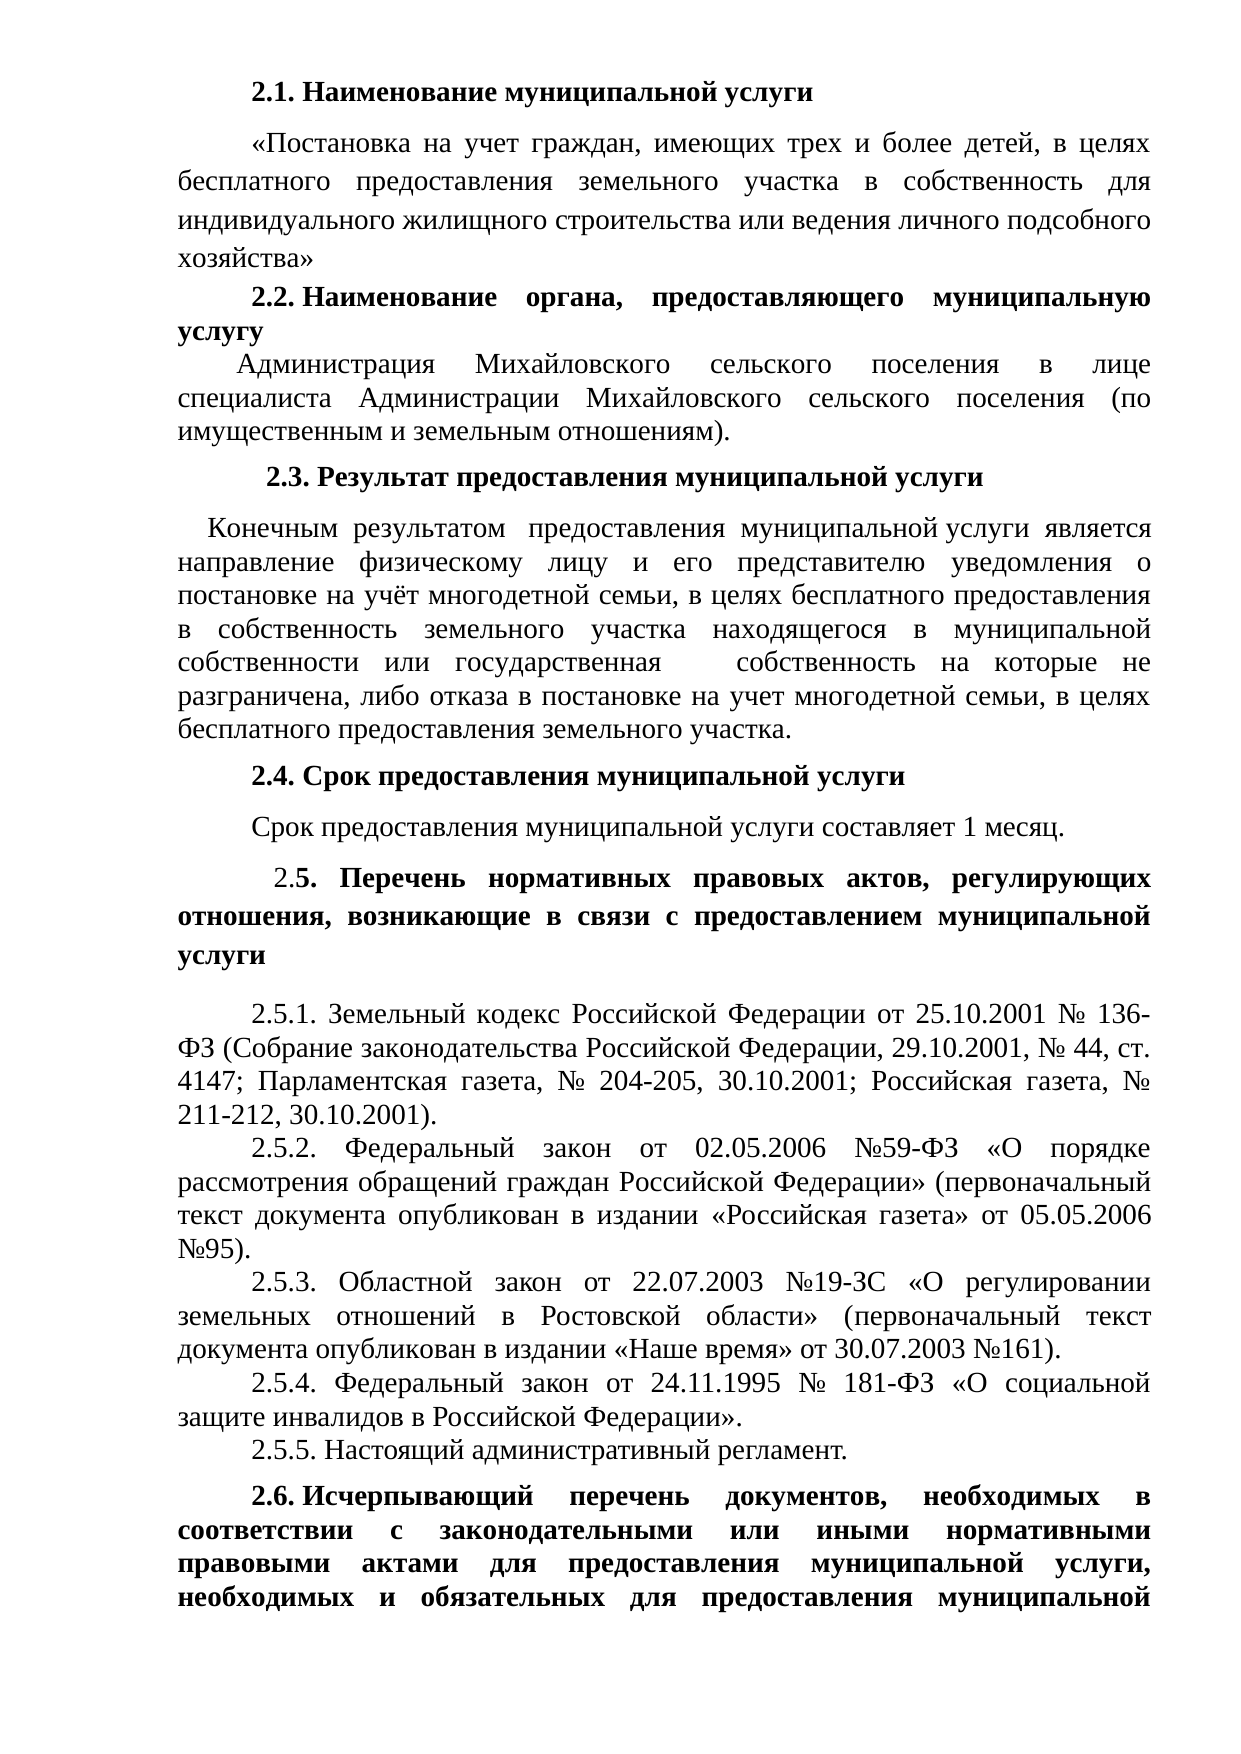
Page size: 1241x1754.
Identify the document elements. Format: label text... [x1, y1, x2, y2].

text Администрация Михайловского сельского поселения в лице специалиста Администрации Михайловского сельского поселения (по имущественным и земельным отношениям). [177, 346, 1152, 447]
text 2.2. Наименование органа, предоставляющего муниципальную услугу [177, 279, 1152, 346]
text 2.3. Результат предоставления муниципальной услуги [177, 459, 1152, 493]
text 2.5.2. Федеральный закон от 02.05.2006 №59-ФЗ «О порядке рассмотрения обращений граждан Российской Федерации» (первоначальный текст документа опубликован в издании «Российская газета» от 05.05.2006 №95). [177, 1130, 1152, 1264]
text 2.5. Перечень нормативных правовых актов, регулирующих отношения, возникающие в связи с предоставлением муниципальной услуги [177, 860, 1152, 970]
text 2.4. Срок предоставления муниципальной услуги [177, 758, 1152, 791]
text «Постановка на учет граждан, имеющих трех и более детей, в целях бесплатного предоставления земельного участка в собственность для индивидуального жилищного строительства или ведения личного подсобного хозяйства» [177, 125, 1152, 274]
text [177, 1478, 1152, 1612]
text Срок предоставления муниципальной услуги составляет 1 месяц. [177, 809, 1152, 842]
text 2.5.3. Областной закон от 22.07.2003 №19-ЗС «О регулировании земельных отношений в Ростовской области» (первоначальный текст документа опубликован в издании «Наше время» от 30.07.2003 №161). [177, 1264, 1152, 1365]
text 2.5.1. Земельный кодекс Российской Федерации от 25.10.2001 № 136-ФЗ (Собрание законодательства Российской Федерации, 29.10.2001, № 44, ст. 4147; Парламентская газета, № 204-205, 30.10.2001; Российская газета, № 211-212, 30.10.2001). [177, 996, 1152, 1130]
text 2.1. Наименование муниципальной услуги [177, 74, 1152, 107]
text 2.5.5. Настоящий административный регламент. [177, 1432, 1152, 1466]
text Конечным результатом предоставления муниципальной услуги является направление физическому лицу и его представителю уведомления о постановке на учёт многодетной семьи, в целях бесплатного предоставления в собственность земельного участка находящегося в муниципальной собственности или государственная собственность на которые не разграничена, либо отказа в постановке на учет многодетной семьи, в целях бесплатного предоставления земельного участка. [177, 510, 1152, 745]
text 2.5.4. Федеральный закон от 24.11.1995 № 181-ФЗ «О социальной защите инвалидов в Российской Федерации». [177, 1365, 1152, 1432]
